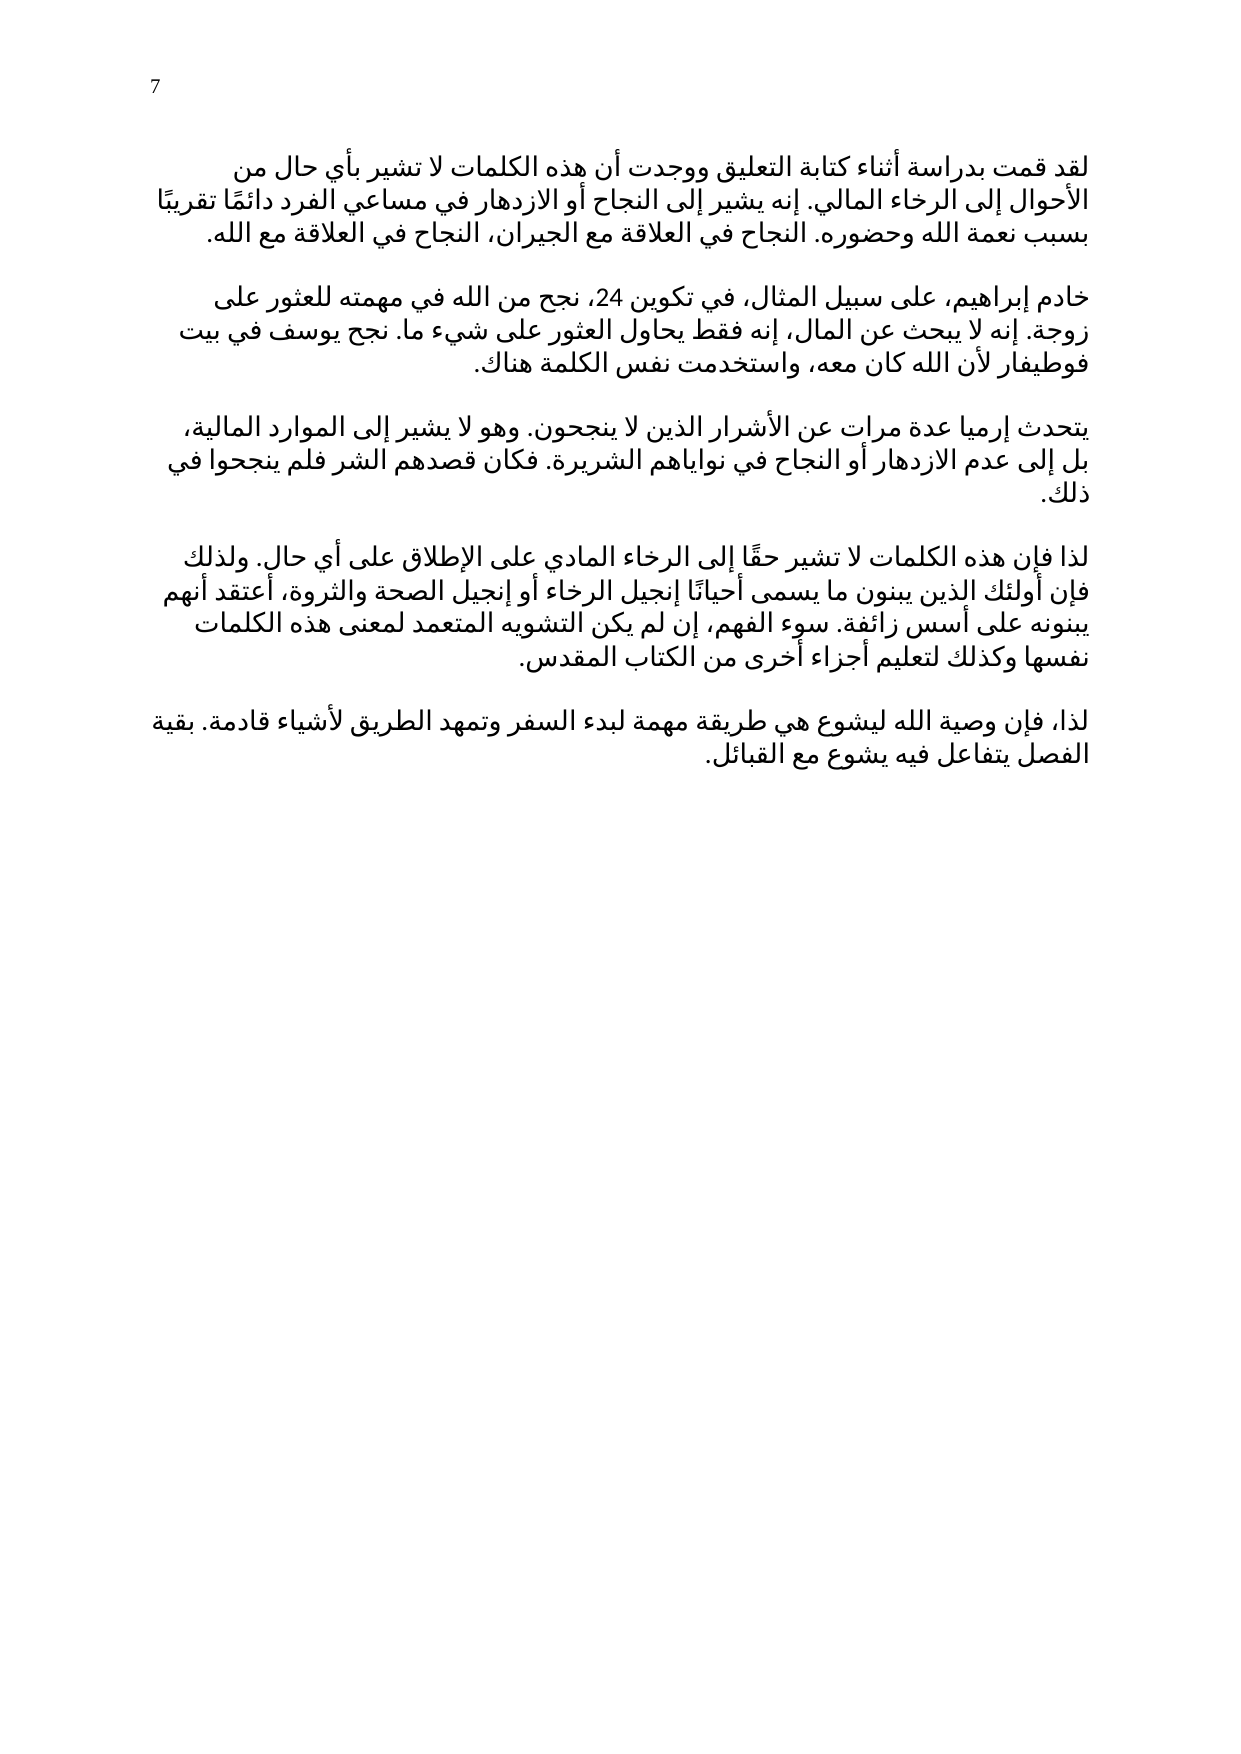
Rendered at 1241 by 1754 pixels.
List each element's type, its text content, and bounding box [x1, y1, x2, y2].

text لذا، فإن وصية الله ليشوع هي طريقة مهمة لبدء السفر وتمهد الطريق لأشياء قادمة. بقية الفصل يتفاعل فيه يشوع مع القبائل. [150, 704, 1090, 770]
text لذا فإن هذه الكلمات لا تشير حقًا إلى الرخاء المادي على الإطلاق على أي حال. ولذلك فإن أولئك الذين يبنون ما يسمى أحيانًا إنجيل الرخاء أو إنجيل الصحة والثروة، أعتقد أنهم يبنونه على أسس زائفة. سوء الفهم، إن لم يكن التشويه المتعمد لمعنى هذه الكلمات نفسها وكذلك لتعليم أجزاء أخرى من الكتاب المقدس. [150, 541, 1090, 673]
text يتحدث إرميا عدة مرات عن الأشرار الذين لا ينجحون. وهو لا يشير إلى الموارد المالية، بل إلى عدم الازدهار أو النجاح في نواياهم الشريرة. فكان قصدهم الشر فلم ينجحوا في ذلك. [150, 410, 1090, 509]
text خادم إبراهيم، على سبيل المثال، في تكوين 24، نجح من الله في مهمته للعثور على زوجة. إنه لا يبحث عن المال، إنه فقط يحاول العثور على شيء ما. نجح يوسف في بيت فوطيفار لأن الله كان معه، واستخدمت نفس الكلمة هناك. [150, 280, 1090, 379]
text لقد قمت بدراسة أثناء كتابة التعليق ووجدت أن هذه الكلمات لا تشير بأي حال من الأحوال إلى الرخاء المالي. إنه يشير إلى النجاح أو الازدهار في مساعي الفرد دائمًا تقريبًا بسبب نعمة الله وحضوره. النجاح في العلاقة مع الجيران، النجاح في العلاقة مع الله. [150, 150, 1090, 249]
